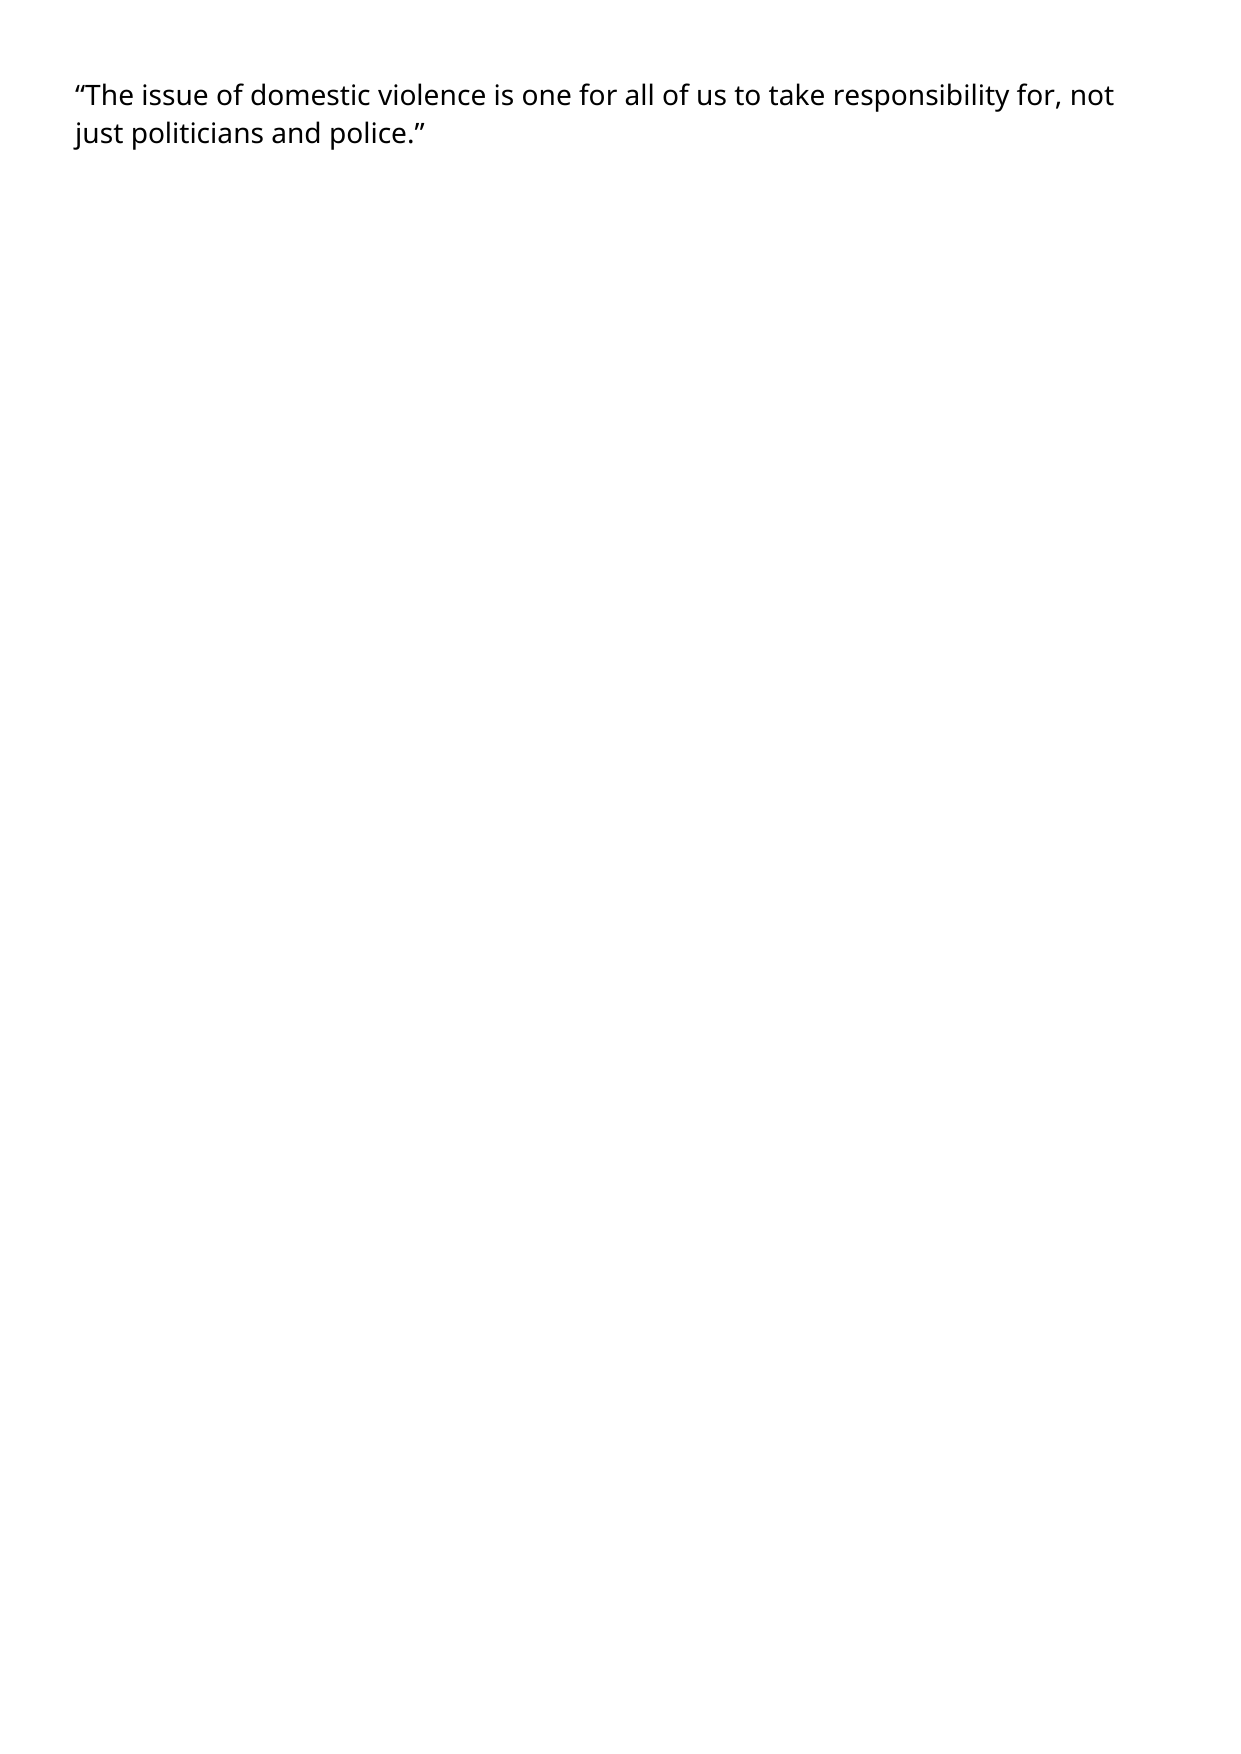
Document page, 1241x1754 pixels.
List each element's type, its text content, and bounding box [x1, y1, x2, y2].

text “The issue of domestic violence is one for all of us to take responsibility for, not just politicians and police.” [75, 75, 1165, 152]
